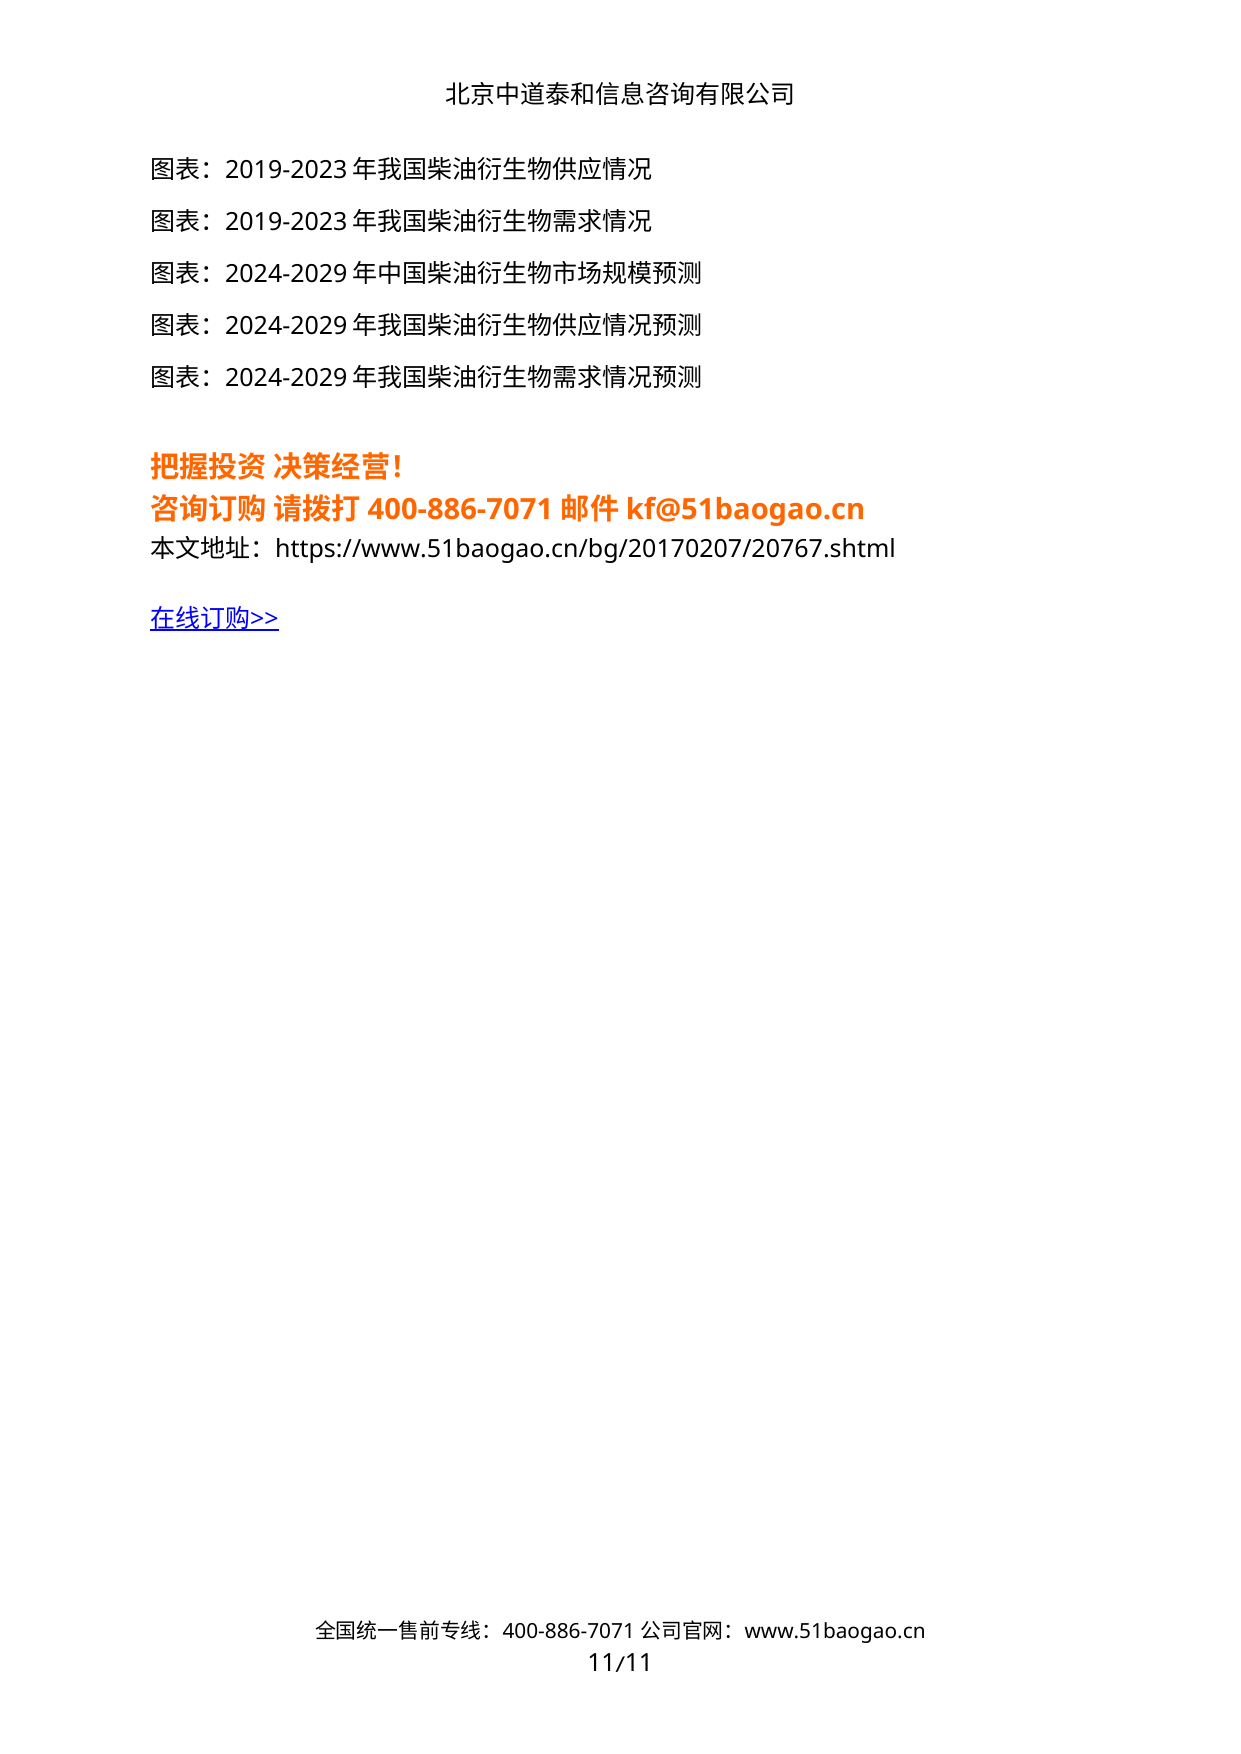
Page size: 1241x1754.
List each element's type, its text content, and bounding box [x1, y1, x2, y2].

text 图表：2019-2023年我国柴油衍生物供应情况 [150, 150, 1090, 186]
text 在线订购>> [150, 564, 1090, 635]
text 把握投资 决策经营！咨询订购 请拨打 400-886-7071 邮件 kf@51baogao.cn本文地址：https://www.51baogao.cn/bg/20170207/20767.shtml [150, 409, 1090, 564]
text 图表：2019-2023年我国柴油衍生物需求情况 [150, 202, 1090, 238]
text 图表：2024-2029年中国柴油衍生物市场规模预测 [150, 254, 1090, 290]
text 图表：2024-2029年我国柴油衍生物需求情况预测 [150, 357, 1090, 394]
text 图表：2024-2029年我国柴油衍生物供应情况预测 [150, 306, 1090, 342]
